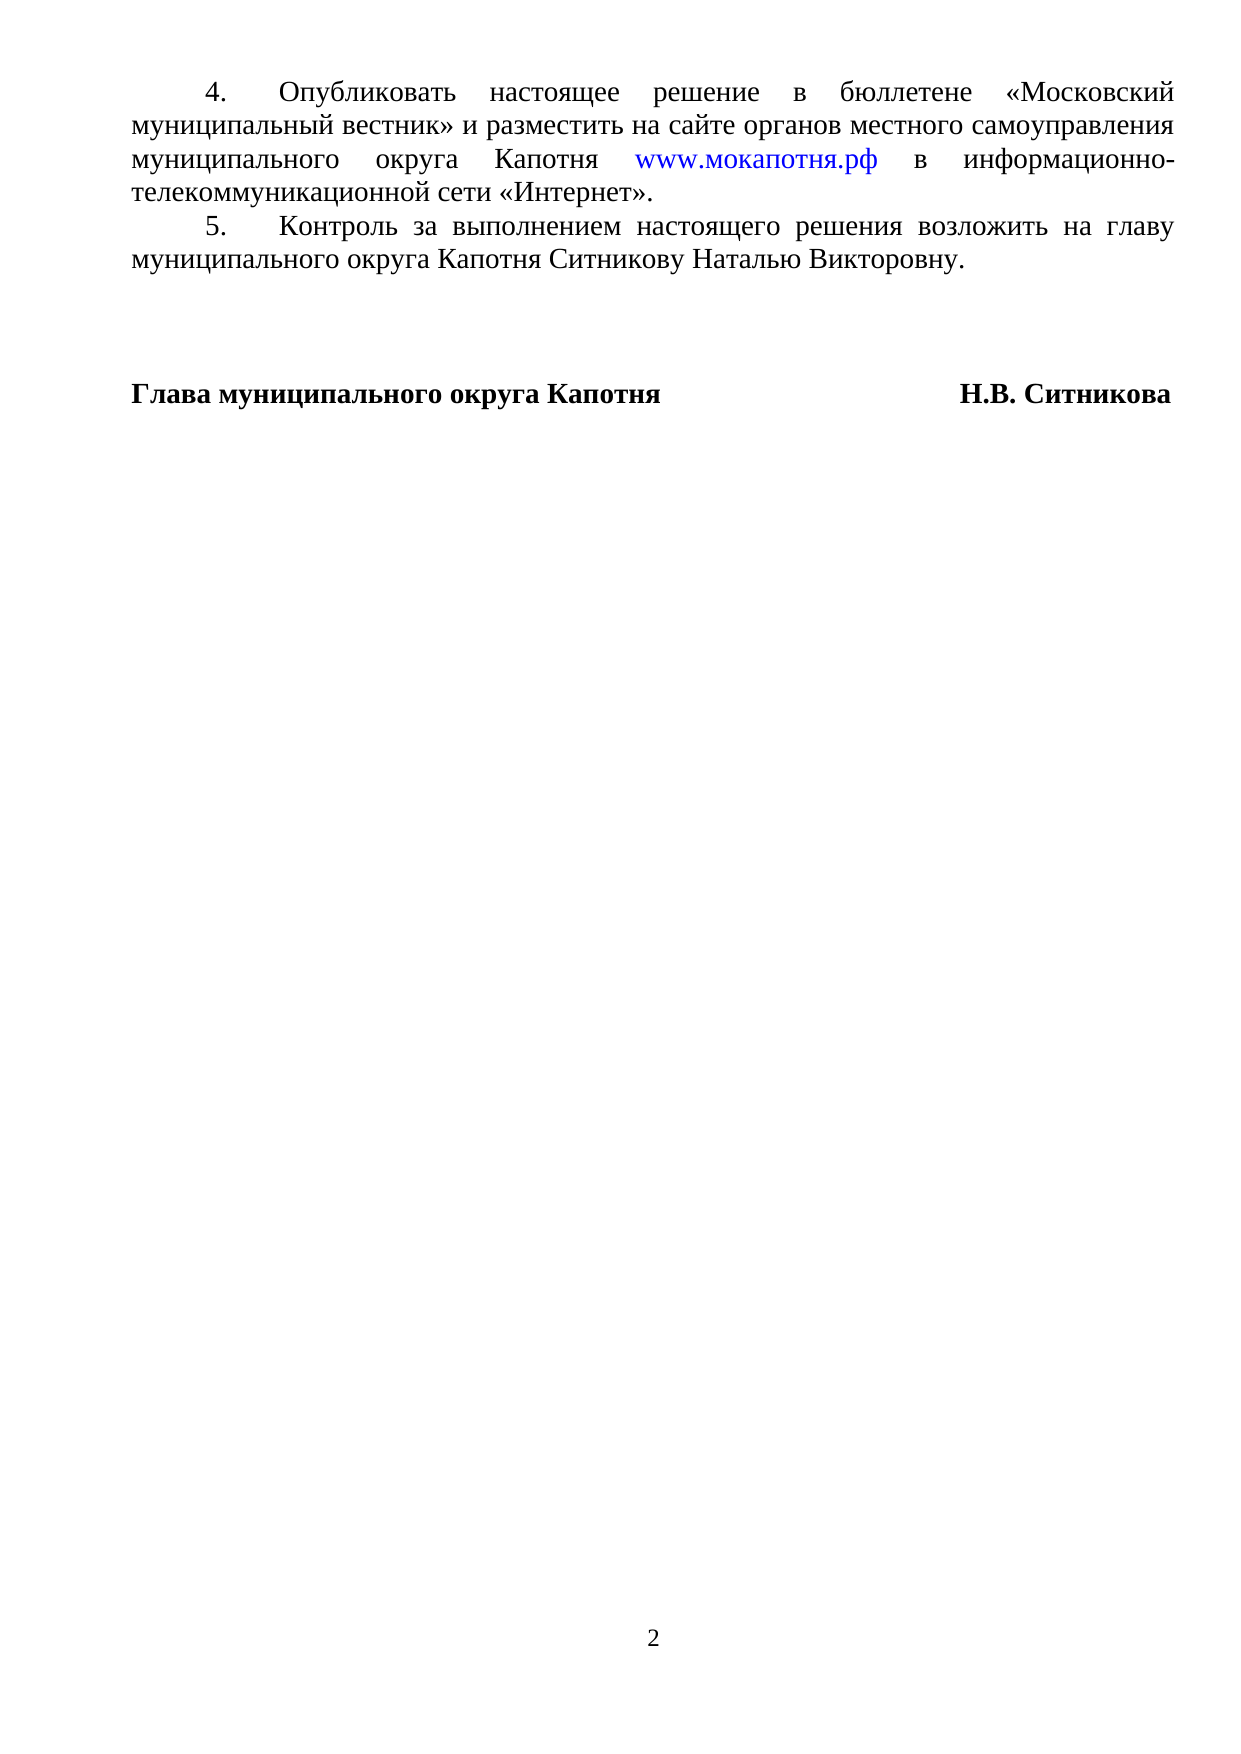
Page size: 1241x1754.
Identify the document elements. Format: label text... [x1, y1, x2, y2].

text Глава муниципального округа Капотня Н.В. Ситникова [131, 376, 1175, 409]
list Контроль за выполнением настоящего решения возложить на главу муниципального округа Капотня Ситникову Наталью Викторовну. [131, 208, 1175, 275]
list Опубликовать настоящее решение в бюллетене «Московский муниципальный вестник» и разместить на сайте органов местного самоуправления муниципального округа Капотня www.мокапотня.рф в информационно-телекоммуникационной сети «Интернет». [131, 74, 1175, 208]
